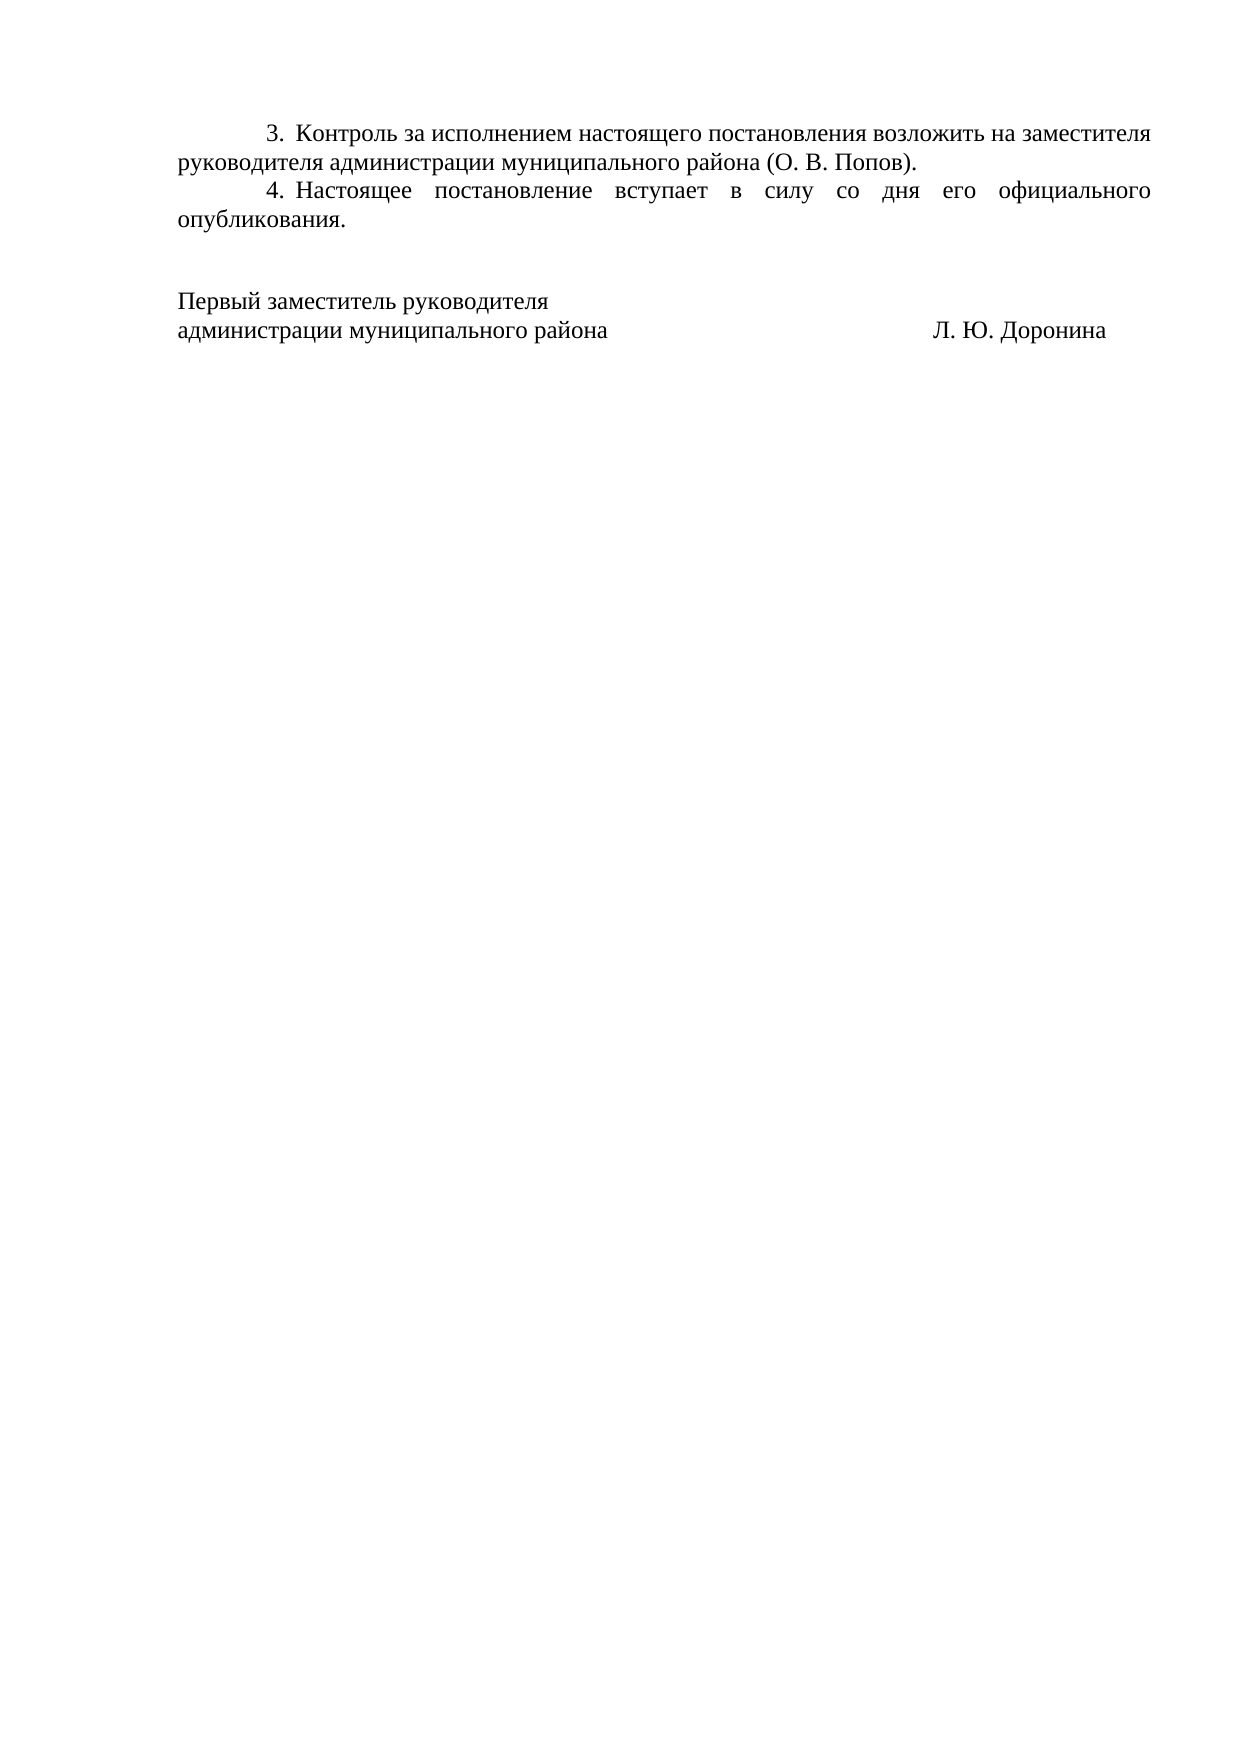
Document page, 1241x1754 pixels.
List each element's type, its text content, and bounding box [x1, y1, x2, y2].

text Первый заместитель руководителя [177, 286, 1152, 315]
list Настоящее постановление вступает в силу со дня его официального опубликования. [177, 176, 1152, 233]
text администрации муниципального района Л. Ю. Доронина [177, 315, 1152, 343]
list Контроль за исполнением настоящего постановления возложить на заместителя руководителя администрации муниципального района (О. В. Попов). [177, 118, 1152, 176]
